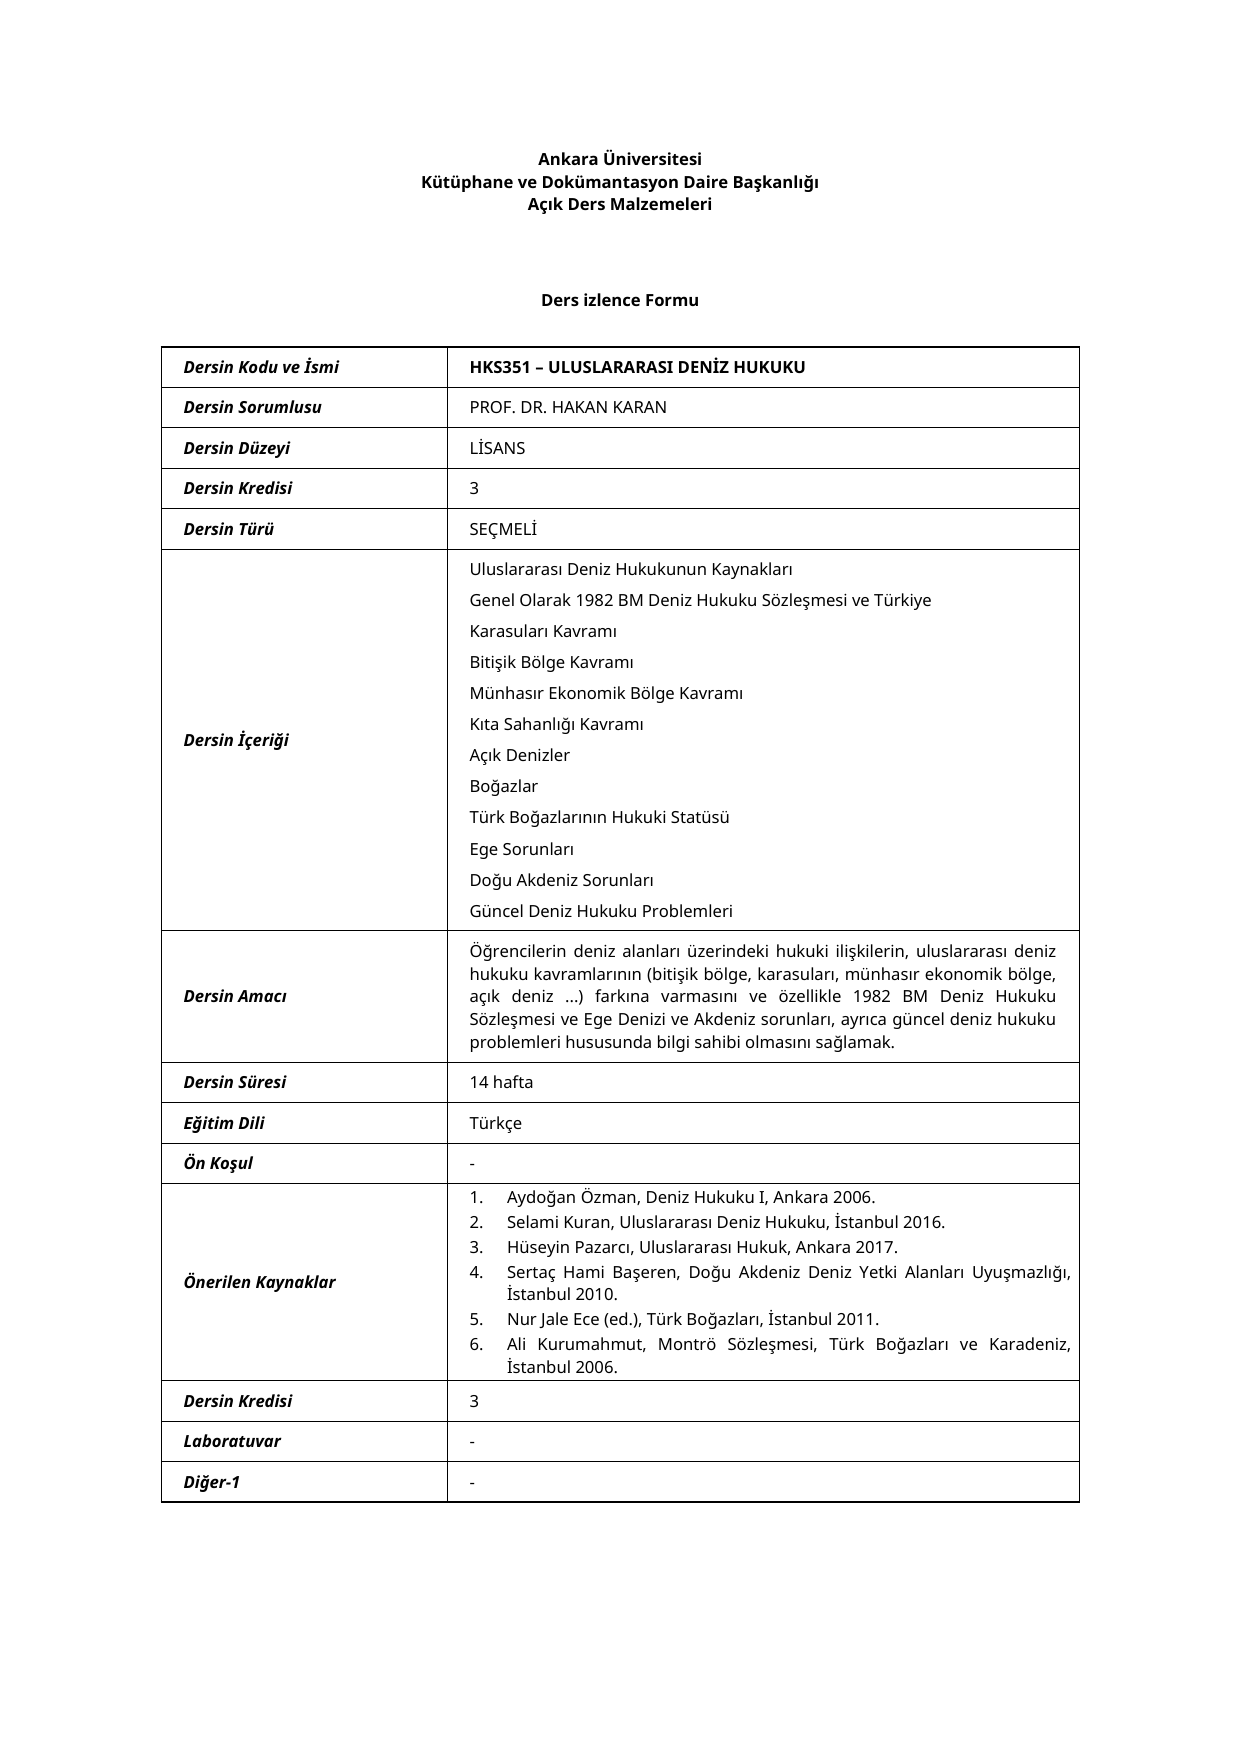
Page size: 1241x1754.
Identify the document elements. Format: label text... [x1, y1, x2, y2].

text Ankara Üniversitesi Kütüphane ve Dokümantasyon Daire Başkanlığı [148, 148, 1093, 193]
text Açık Ders Malzemeleri [148, 193, 1093, 216]
table_cell Önerilen Kaynaklar [162, 1184, 447, 1380]
table_cell Türkçe [448, 1103, 1079, 1142]
table_cell 3 [448, 1381, 1079, 1421]
table_cell 14 hafta [448, 1063, 1079, 1102]
table_cell Uluslararası Deniz Hukukunun Kaynakları Genel Olarak 1982 BM Deniz Hukuku Sözleşmesi ve Türkiye Karasuları Kavramı Bitişik Bölge Kavramı Münhasır Ekonomik Bölge Kavramı Kıta Sahanlığı Kavramı Açık Denizler Boğazlar Türk Boğazlarının Hukuki Statüsü Ege Sorunları Doğu Akdeniz Sorunları Güncel Deniz Hukuku Problemleri [448, 550, 1079, 930]
text Ders izlence Formu [148, 288, 1093, 311]
table_cell PROF. DR. HAKAN KARAN [448, 388, 1079, 427]
table_cell Dersin Düzeyi [162, 428, 447, 468]
table_cell Dersin Süresi [162, 1063, 447, 1102]
table_cell Eğitim Dili [162, 1103, 447, 1142]
table_cell Ön Koşul [162, 1144, 447, 1183]
table_cell 3 [448, 469, 1079, 508]
table_cell - [448, 1144, 1079, 1183]
table_header HKS351 – ULUSLARARASI DENİZ HUKUKU [448, 348, 1079, 387]
table_cell Dersin Kredisi [162, 1381, 447, 1421]
table_cell Dersin Sorumlusu [162, 388, 447, 427]
table_cell Dersin Amacı [162, 931, 447, 1062]
table_cell Dersin Türü [162, 509, 447, 548]
table_header Dersin Kodu ve İsmi [162, 348, 447, 387]
table_cell Dersin İçeriği [162, 550, 447, 930]
table_cell Diğer-1 [162, 1462, 447, 1501]
table_cell Öğrencilerin deniz alanları üzerindeki hukuki ilişkilerin, uluslararası deniz hukuku kavramlarının (bitişik bölge, karasuları, münhasır ekonomik bölge, açık deniz ...) farkına varmasını ve özellikle 1982 BM Deniz Hukuku Sözleşmesi ve Ege Denizi ve Akdeniz sorunları, ayrıca güncel deniz hukuku problemleri hususunda bilgi sahibi olmasını sağlamak. [448, 931, 1079, 1062]
table_cell - [448, 1462, 1079, 1501]
table_cell - [448, 1422, 1079, 1461]
table_cell SEÇMELİ [448, 509, 1079, 548]
table_cell Dersin Kredisi [162, 469, 447, 508]
table_cell LİSANS [448, 428, 1079, 468]
table_cell Laboratuvar [162, 1422, 447, 1461]
table_cell Aydoğan Özman, Deniz Hukuku I, Ankara 2006. Selami Kuran, Uluslararası Deniz Hukuku, İstanbul 2016. Hüseyin Pazarcı, Uluslararası Hukuk, Ankara 2017. Sertaç Hami Başeren, Doğu Akdeniz Deniz Yetki Alanları Uyuşmazlığı, İstanbul 2010. Nur Jale Ece (ed.), Türk Boğazları, İstanbul 2011. Ali Kurumahmut, Montrö Sözleşmesi, Türk Boğazları ve Karadeniz, İstanbul 2006. [448, 1184, 1079, 1380]
